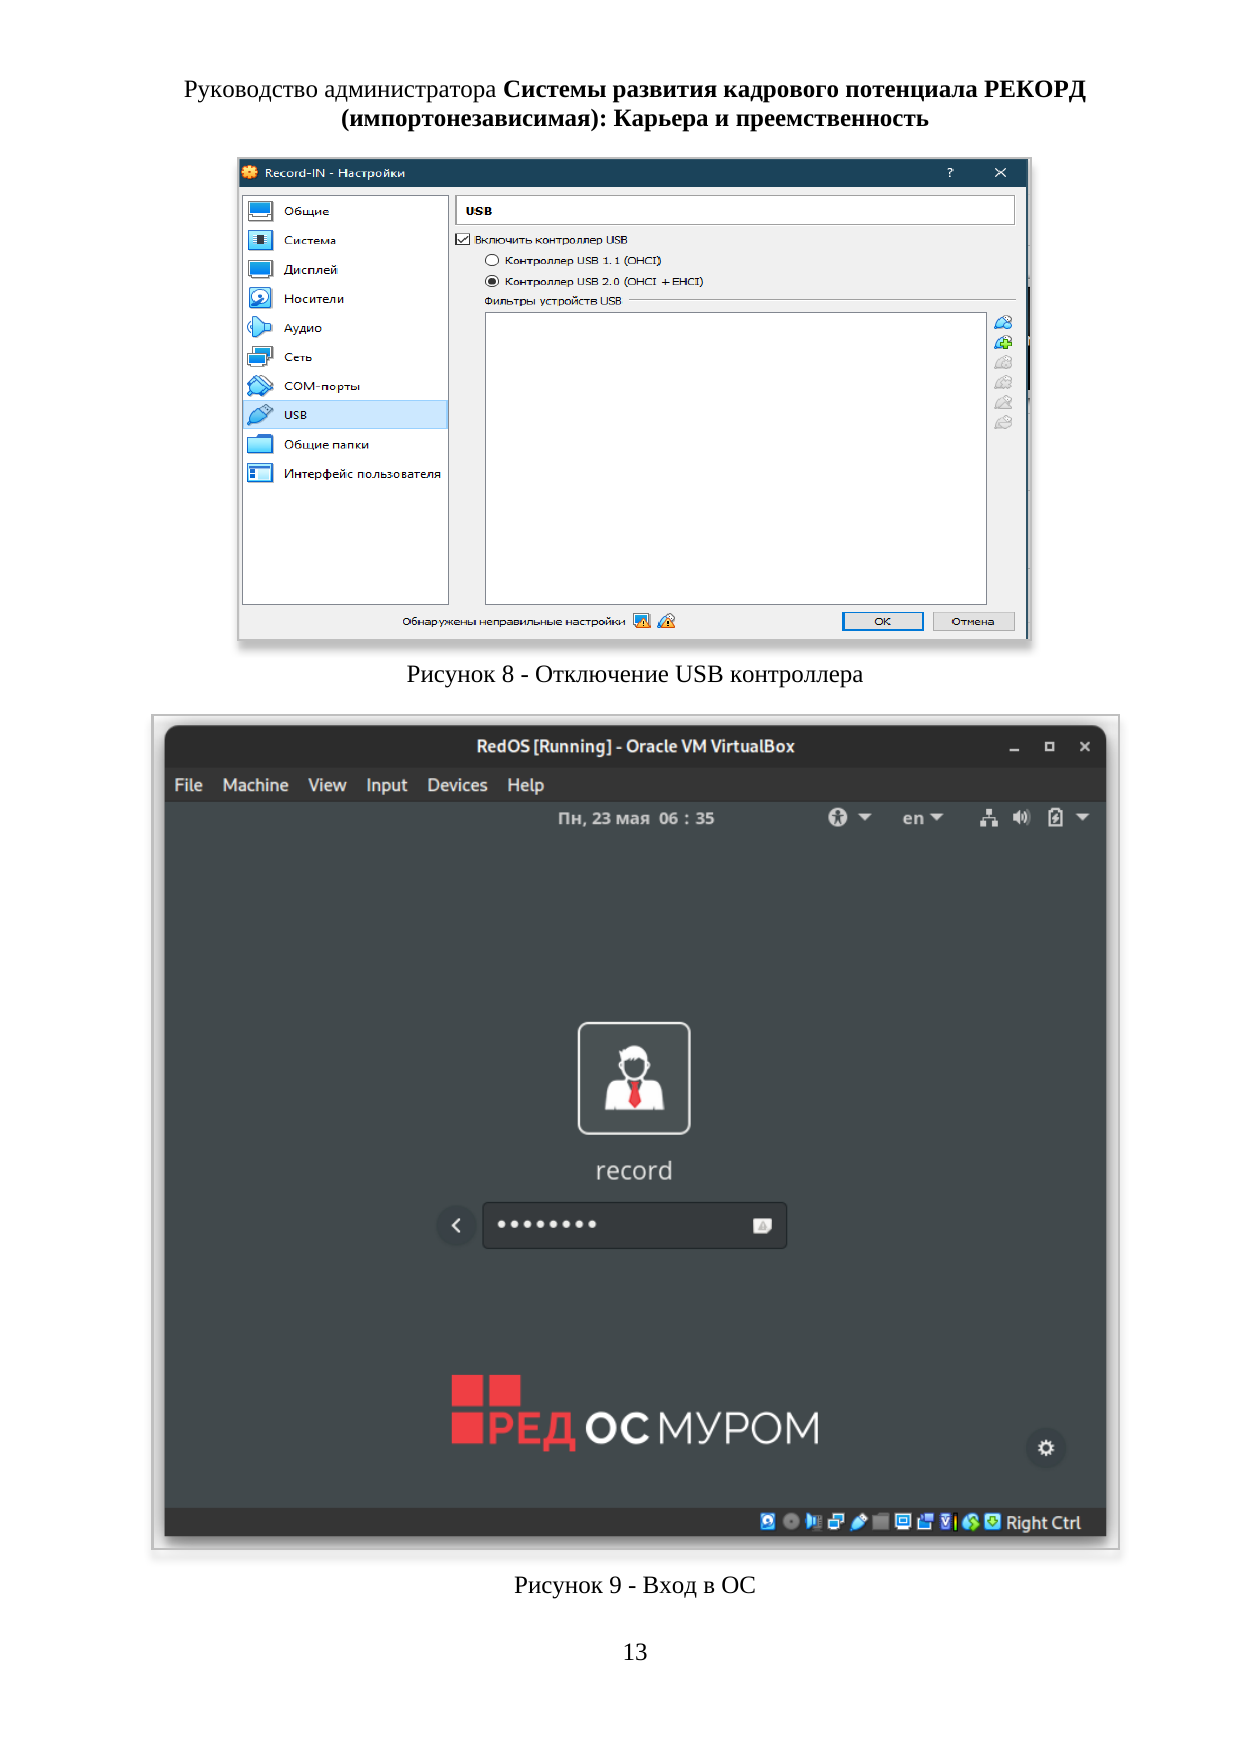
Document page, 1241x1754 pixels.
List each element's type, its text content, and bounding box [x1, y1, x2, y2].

picture [239, 159, 1030, 639]
text Рисунок 9 - Вход в ОС [118, 1570, 1152, 1598]
text Рисунок 8 - Отключение USB контроллера [118, 659, 1152, 688]
picture [154, 716, 1118, 1548]
